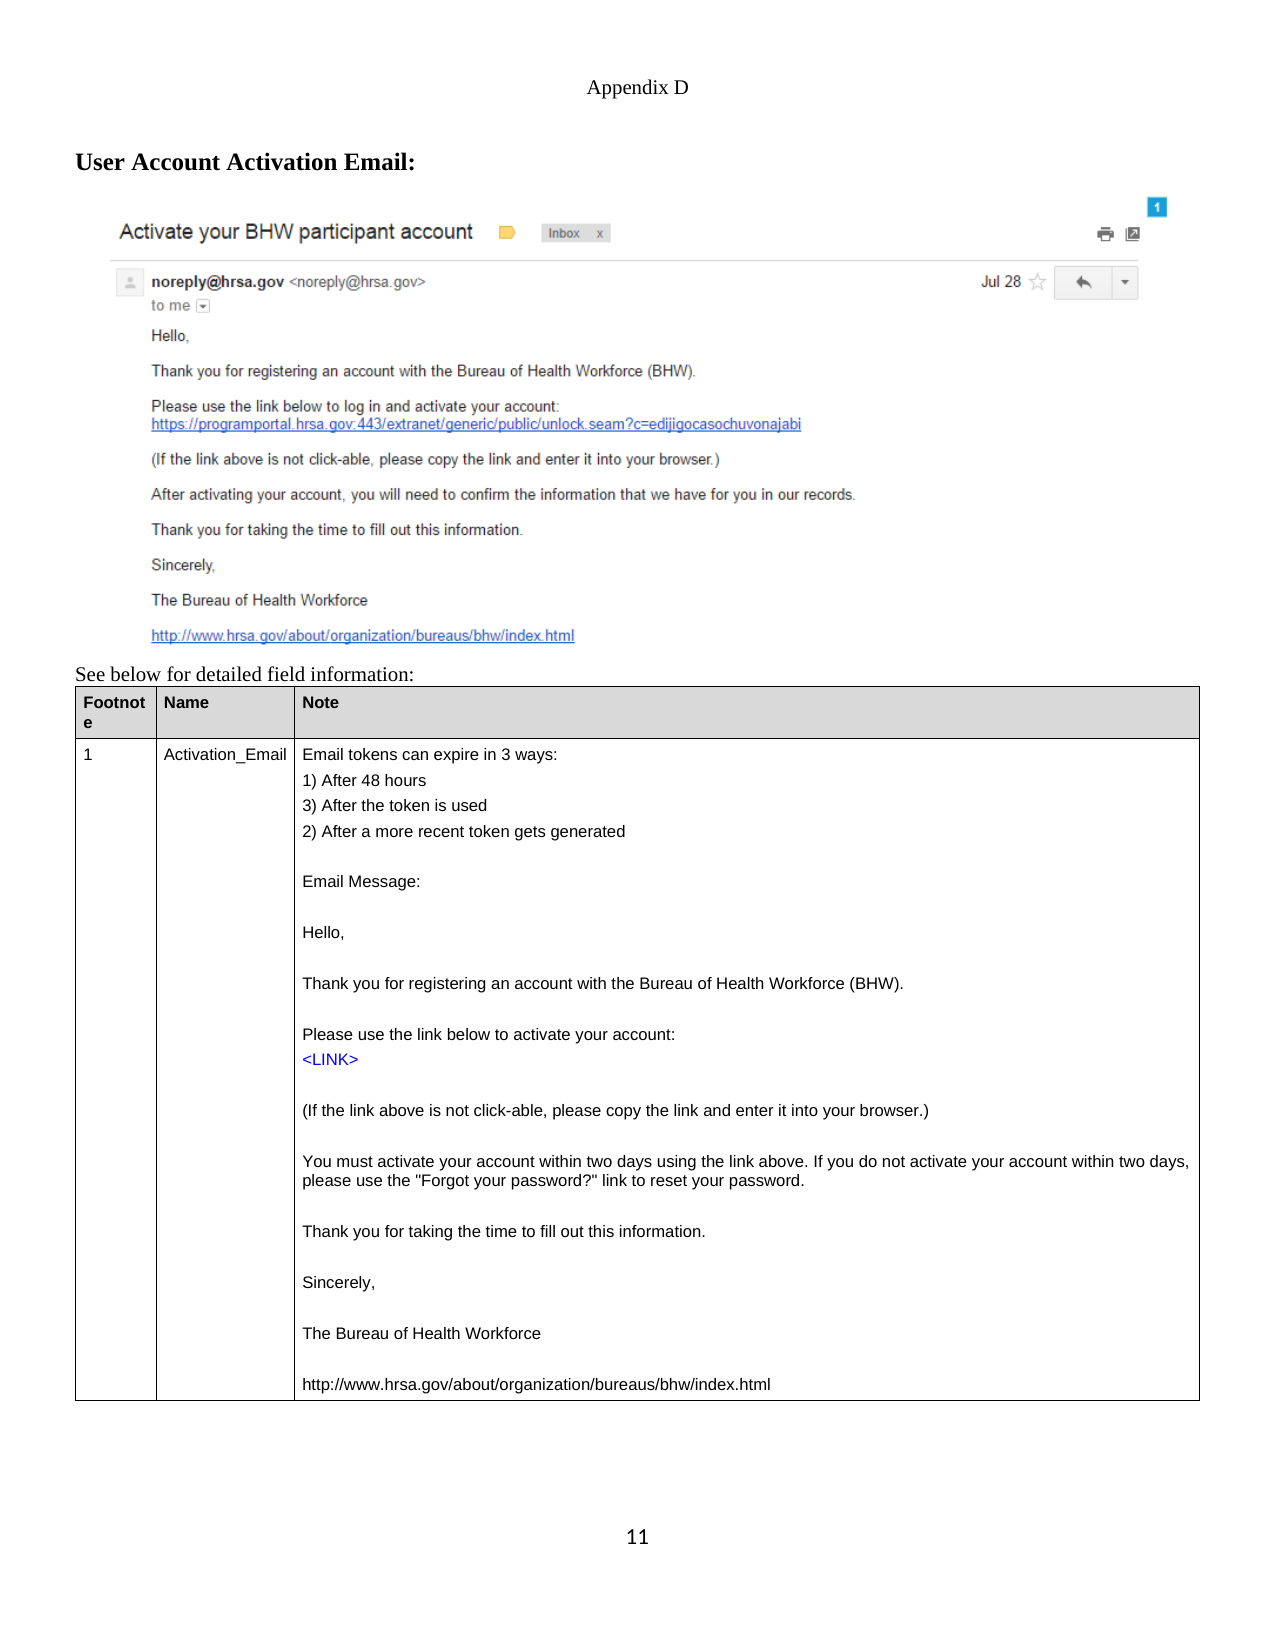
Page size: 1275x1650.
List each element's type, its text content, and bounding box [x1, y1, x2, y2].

text See below for detailed field information: [75, 662, 1200, 686]
table_header Note [295, 687, 1199, 738]
subtitle User Account Activation Email: [75, 147, 1200, 176]
table_cell 1 [76, 739, 156, 1400]
picture [75, 188, 1168, 650]
table_cell Email tokens can expire in 3 ways: 1) After 48 hours 3) After the token is used 2) After a more recent token gets generated Email Message: Hello, Thank you for registering an account with the Bureau of Health Workforce (BHW). Please use the link below to activate your account: <LINK> (If the link above is not click-able, please copy the link and enter it into your browser.) You must activate your account within two days using the link above. If you do not activate your account within two days, please use the "Forgot your password?" link to reset your password. Thank you for taking the time to fill out this information. Sincerely, The Bureau of Health Workforce http://www.hrsa.gov/about/organization/bureaus/bhw/index.html [295, 739, 1199, 1400]
table_cell Activation_Email [157, 739, 294, 1400]
table_header Footnote [76, 687, 156, 738]
table_header Name [157, 687, 294, 738]
